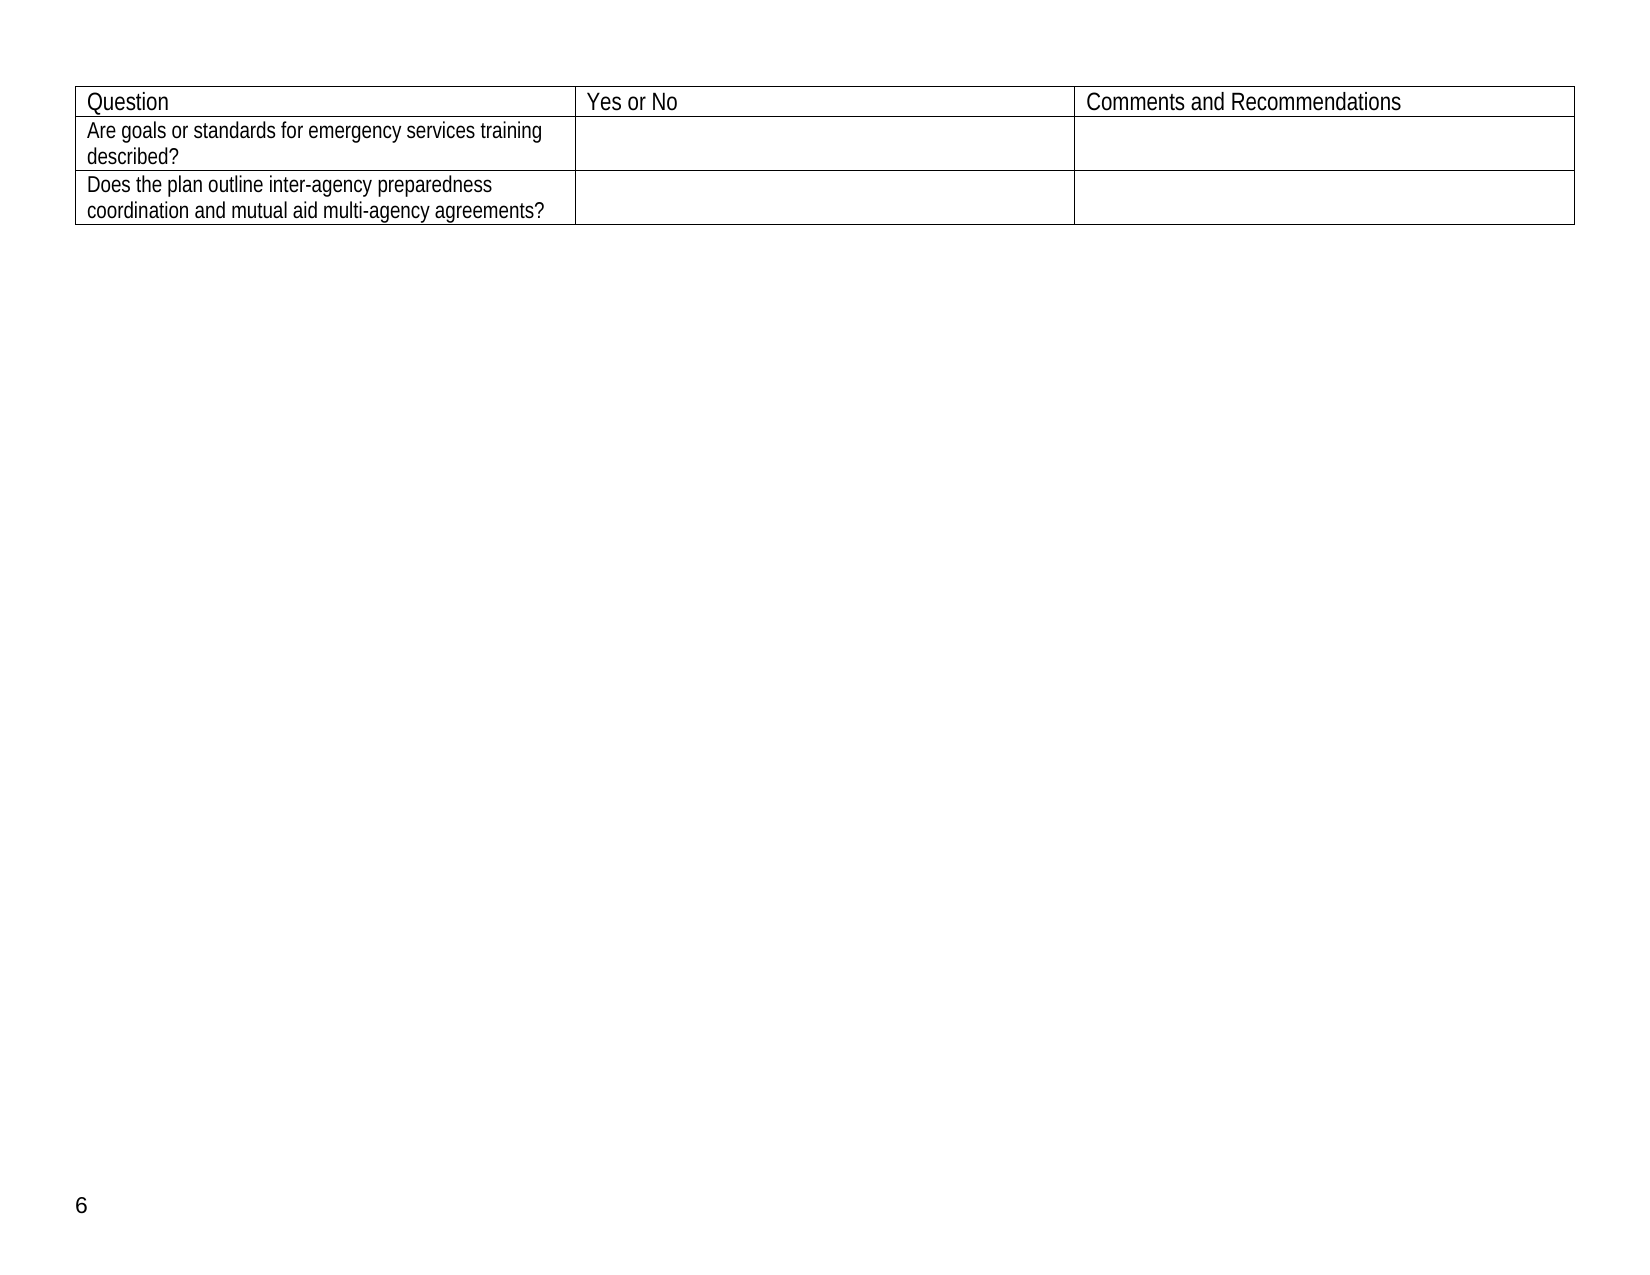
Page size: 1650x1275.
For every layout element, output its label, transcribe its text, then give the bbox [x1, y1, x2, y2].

table_cell [576, 117, 1074, 170]
table_cell [1075, 117, 1574, 170]
table_cell Are goals or standards for emergency services training described? [76, 117, 575, 170]
table_header Comments and Recommendations [1075, 87, 1574, 116]
table_cell Does the plan outline inter-agency preparedness coordination and mutual aid multi-agency agreements? [76, 171, 575, 223]
table_header Question [76, 87, 575, 116]
table_cell [576, 171, 1074, 223]
table_cell [1075, 171, 1574, 223]
table_header Yes or No [576, 87, 1074, 116]
